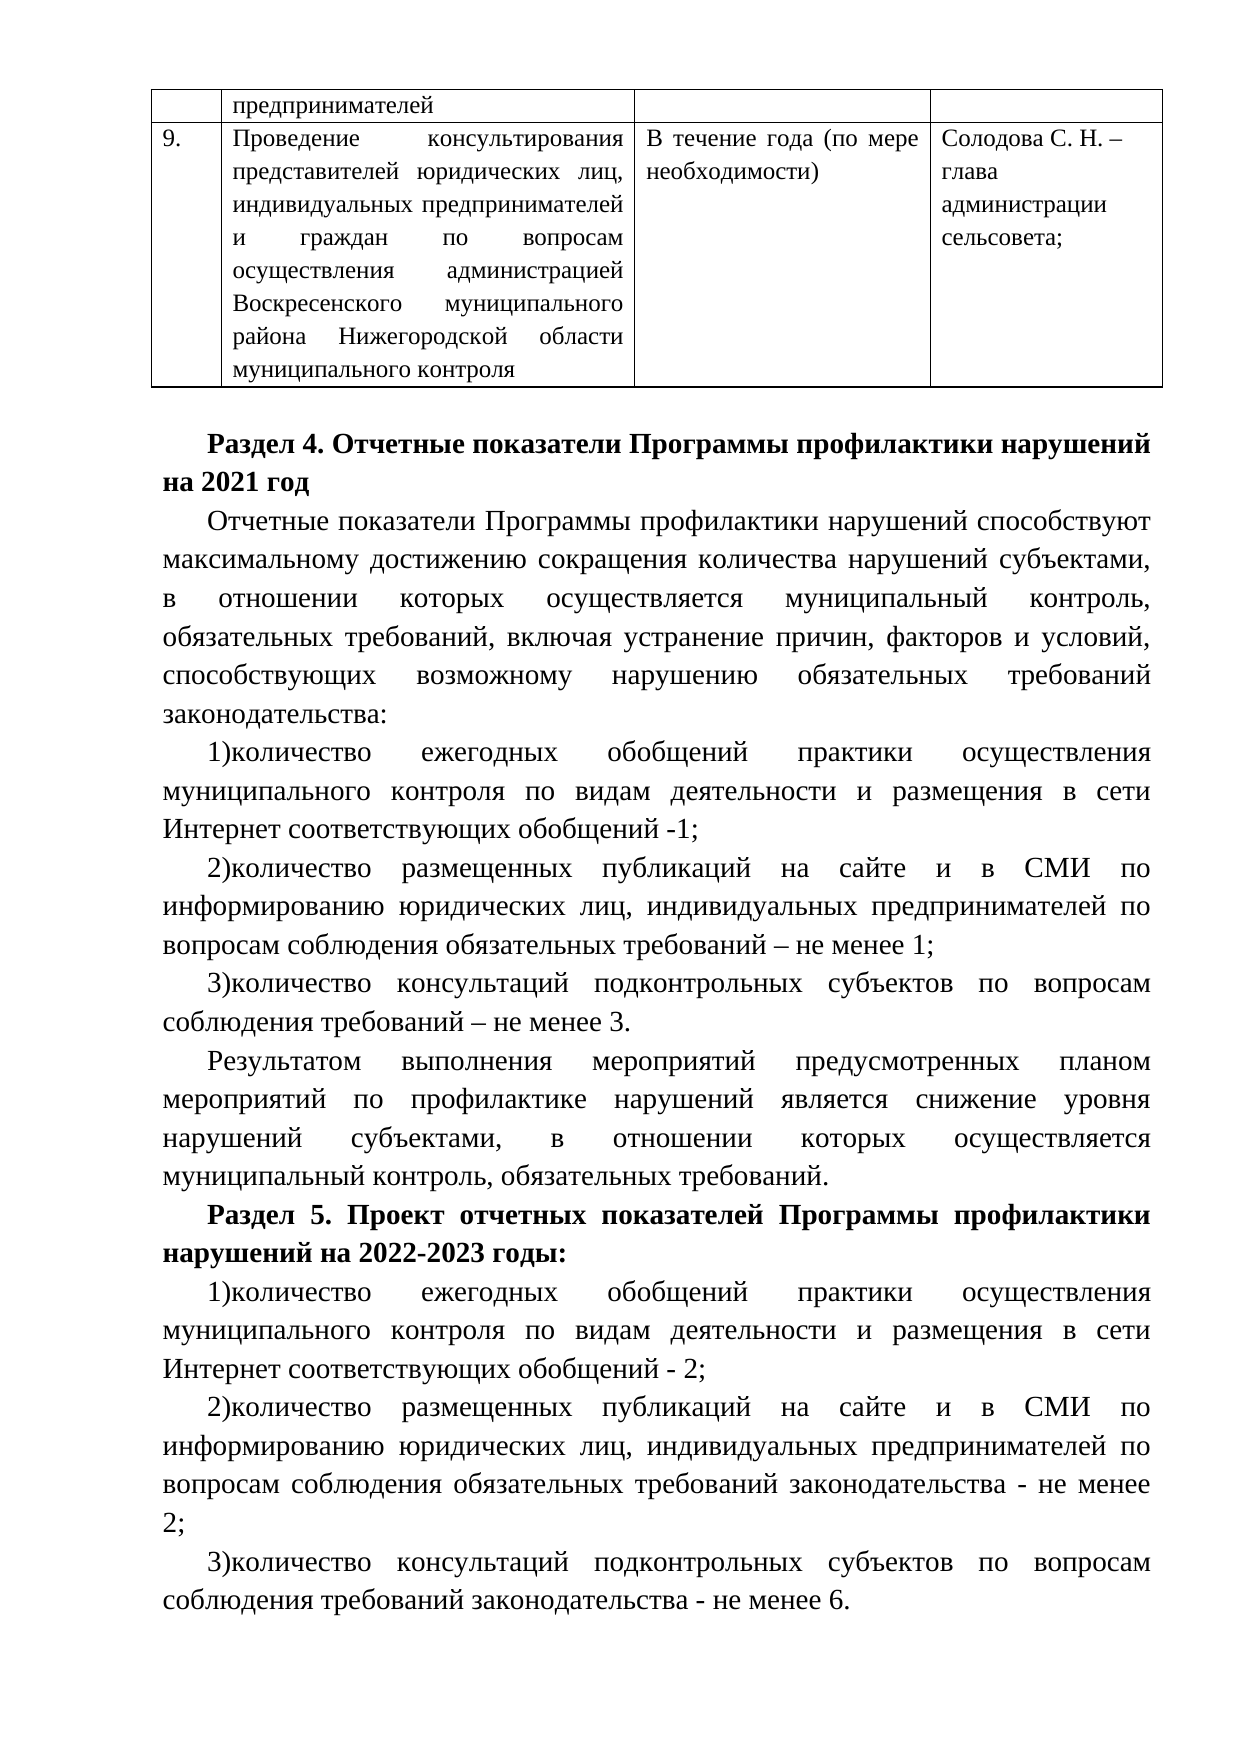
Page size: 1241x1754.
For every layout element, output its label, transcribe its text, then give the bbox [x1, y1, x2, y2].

table_cell 8. [152, 90, 221, 122]
table_cell 9. [152, 123, 221, 386]
text Результатом выполнения мероприятий предусмотренных планом мероприятий по профилактике нарушений является снижение уровня нарушений субъектами, в отношении которых осуществляется муниципальный контроль, обязательных требований. [162, 1043, 1152, 1192]
table_cell Проведение консультирования представителей юридических лиц, индивидуальных предпринимателей и граждан по вопросам осуществления администрацией Воскресенского муниципального района Нижегородской области муниципального контроля [222, 123, 634, 386]
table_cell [222, 90, 634, 122]
text 2)количество размещенных публикаций на сайте и в СМИ по информированию юридических лиц, индивидуальных предпринимателей по вопросам соблюдения обязательных требований – не менее 1; [162, 850, 1152, 961]
text Отчетные показатели Программы профилактики нарушений способствуют максимальному достижению сокращения количества нарушений субъектами, в отношении которых осуществляется муниципальный контроль, обязательных требований, включая устранение причин, факторов и условий, способствующих возможному нарушению обязательных требований законодательства: [162, 503, 1152, 729]
text Раздел 5. Проект отчетных показателей Программы профилактики нарушений на 2022-2023 годы: [162, 1197, 1152, 1269]
text 2)количество размещенных публикаций на сайте и в СМИ по информированию юридических лиц, индивидуальных предпринимателей по вопросам соблюдения обязательных требований законодательства - не менее 2; [162, 1389, 1152, 1539]
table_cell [635, 90, 930, 122]
text 3)количество консультаций подконтрольных субъектов по вопросам соблюдения требований законодательства - не менее 6. [162, 1544, 1152, 1616]
table_cell Солодова С. Н. – глава администрации сельсовета; [931, 123, 1162, 386]
table_cell В течение года (по мере необходимости) [635, 123, 930, 386]
text 3)количество консультаций подконтрольных субъектов по вопросам соблюдения требований – не менее 3. [162, 966, 1152, 1038]
text 1)количество ежегодных обобщений практики осуществления муниципального контроля по видам деятельности и размещения в сети Интернет соответствующих обобщений -1; [162, 734, 1152, 845]
text 1)количество ежегодных обобщений практики осуществления муниципального контроля по видам деятельности и размещения в сети Интернет соответствующих обобщений - 2; [162, 1274, 1152, 1384]
text Раздел 4. Отчетные показатели Программы профилактики нарушений на 2021 год [162, 426, 1152, 498]
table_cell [931, 90, 1162, 122]
